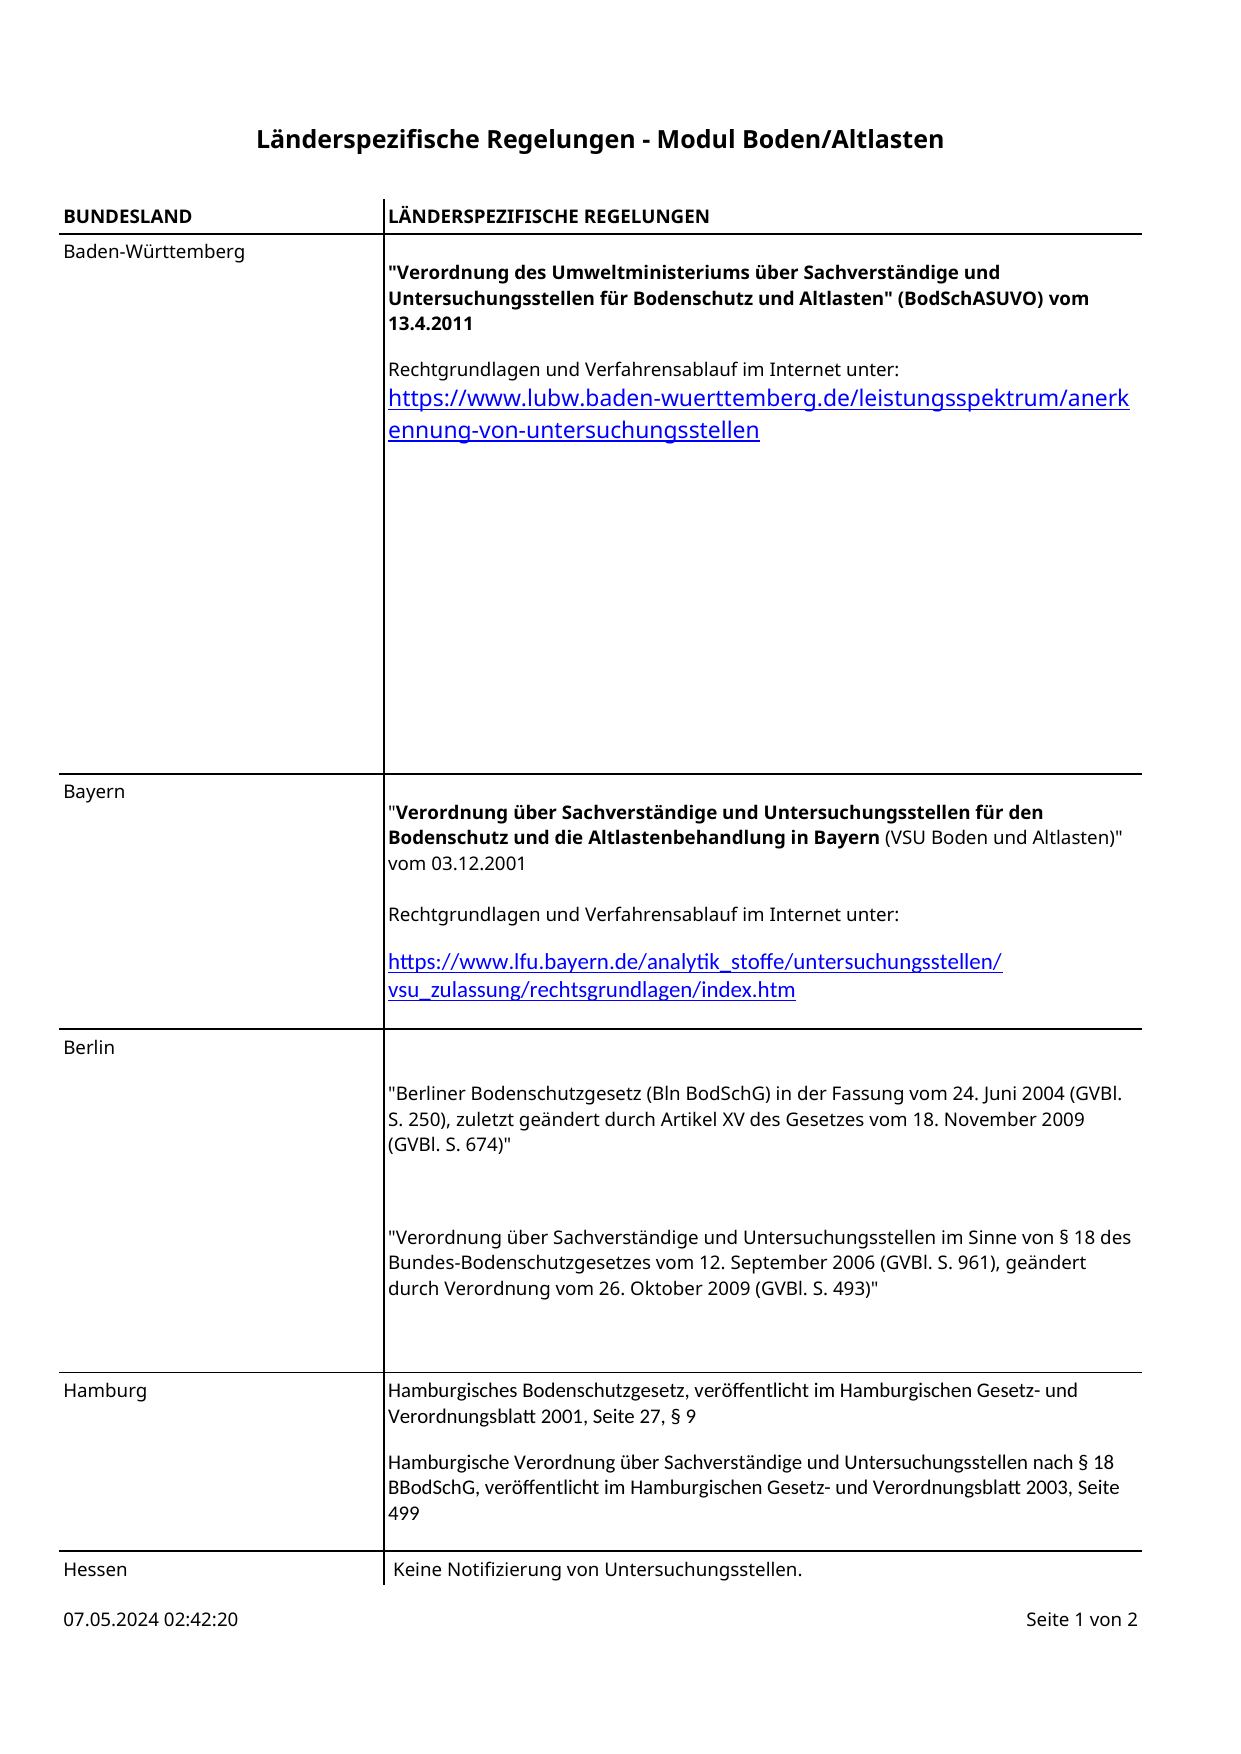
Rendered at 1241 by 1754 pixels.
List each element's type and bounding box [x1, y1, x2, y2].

table_header [385, 775, 1142, 1028]
table_header [59, 199, 383, 233]
table_header [385, 1030, 1142, 1372]
table_header [59, 235, 383, 773]
table_header [385, 199, 1142, 233]
table_header [59, 1030, 383, 1372]
table_header [385, 1373, 1142, 1550]
table_header [385, 1552, 1142, 1585]
table_header [59, 775, 383, 1028]
table_header [59, 1373, 383, 1550]
table_header [385, 235, 1142, 773]
table_header [59, 1552, 383, 1585]
